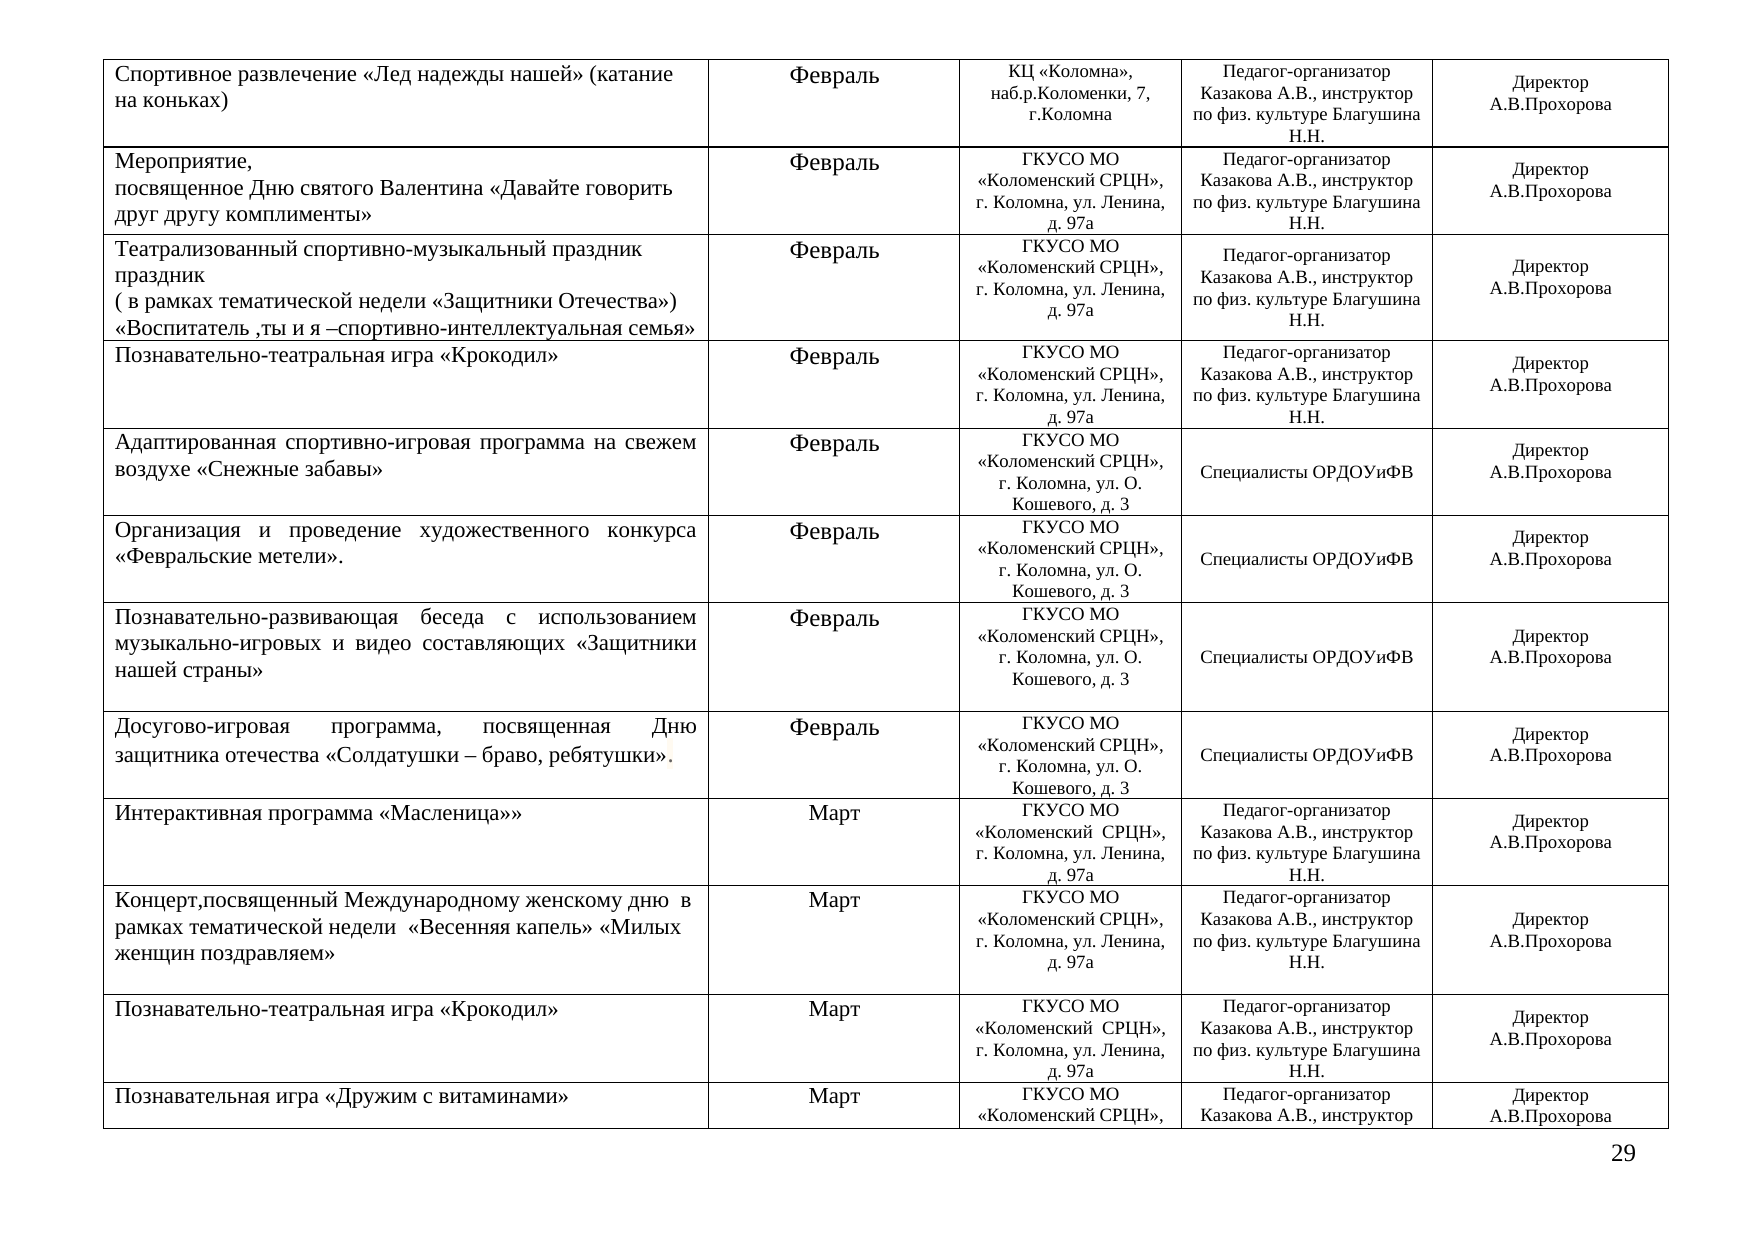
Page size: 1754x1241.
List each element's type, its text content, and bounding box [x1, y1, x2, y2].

table_cell ГКУСО МО «Коломенский СРЦН», г. Коломна, ул. Ленина, д. 97а [960, 148, 1181, 234]
table_cell Директор А.В.Прохорова [1433, 886, 1668, 994]
table_cell Специалисты ОРДОУиФВ [1182, 516, 1432, 602]
table_cell Педагог-организатор Казакова А.В., инструктор по физ. культуре Благушина Н.Н. [1182, 235, 1432, 340]
table_cell Февраль [709, 429, 959, 515]
table_cell Познавательно-развивающая беседа с использованием музыкально-игровых и видео составляющих «Защитники нашей страны» [104, 603, 708, 711]
table_cell ГКУСО МО «Коломенский СРЦН», г. Коломна, ул. Ленина, д. 97а [960, 886, 1181, 994]
table_cell Февраль [709, 603, 959, 711]
table_cell ГКУСО МО «Коломенский СРЦН», г. Коломна, ул. О. Кошевого, д. 3 [960, 516, 1181, 602]
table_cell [1182, 1083, 1432, 1128]
table_cell Концерт,посвященный Международному женскому дню в рамках тематической недели «Весенняя капель» «Милых женщин поздравляем» [104, 886, 708, 994]
table_cell Педагог-организатор Казакова А.В., инструктор по физ. культуре Благушина Н.Н. [1182, 341, 1432, 427]
table_cell ГКУСО МО «Коломенский СРЦН», г. Коломна, ул. Ленина, д. 97а [960, 235, 1181, 340]
table_cell Педагог-организатор Казакова А.В., инструктор по физ. культуре Благушина Н.Н. [1182, 799, 1432, 885]
table_cell ГКУСО МО «Коломенский СРЦН», г. Коломна, ул. Ленина, д. 97а [960, 341, 1181, 427]
table_cell Февраль [709, 341, 959, 427]
table_cell Педагог-организатор Казакова А.В., инструктор по физ. культуре Благушина Н.Н. [1182, 886, 1432, 994]
table_cell Март [709, 799, 959, 885]
table_cell Март [709, 995, 959, 1082]
table_cell Февраль [709, 235, 959, 340]
table_cell ГКУСО МО «Коломенский СРЦН», г. Коломна, ул. Ленина, д. 97а [960, 799, 1181, 885]
table_cell Февраль [709, 712, 959, 798]
table_cell Педагог-организатор Казакова А.В., инструктор по физ. культуре Благушина Н.Н. [1182, 995, 1432, 1082]
table_cell Директор А.В.Прохорова [1433, 799, 1668, 885]
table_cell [1433, 60, 1668, 146]
table_cell Специалисты ОРДОУиФВ [1182, 603, 1432, 711]
table_cell Адаптированная спортивно-игровая программа на свежем воздухе «Снежные забавы» [104, 429, 708, 515]
table_cell ГКУСО МО «Коломенский СРЦН», г. Коломна, ул. О. Кошевого, д. 3 [960, 429, 1181, 515]
table_cell Февраль [709, 516, 959, 602]
table_cell Досугово-игровая программа, посвященная Дню защитника отечества «Солдатушки – браво, ребятушки». [104, 712, 708, 798]
table_cell Спортивное развлечение «Лед надежды нашей» (катание на коньках) [104, 60, 708, 146]
table_cell Директор А.В.Прохорова [1433, 712, 1668, 798]
table_cell Педагог-организатор Казакова А.В., инструктор по физ. культуре Благушина Н.Н. [1182, 148, 1432, 234]
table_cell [1182, 60, 1432, 146]
table_cell Познавательно-театральная игра «Крокодил» [104, 341, 708, 427]
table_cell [960, 1083, 1181, 1128]
table_cell Специалисты ОРДОУиФВ [1182, 429, 1432, 515]
table_cell Мероприятие, посвященное Дню святого Валентина «Давайте говорить друг другу комплименты» [104, 148, 708, 234]
table_cell ГКУСО МО «Коломенский СРЦН», г. Коломна, ул. О. Кошевого, д. 3 [960, 603, 1181, 711]
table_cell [1433, 1083, 1668, 1128]
table_cell Директор А.В.Прохорова [1433, 235, 1668, 340]
table_cell Театрализованный спортивно-музыкальный праздник праздник ( в рамках тематической недели «Защитники Отечества») «Воспитатель ,ты и я –спортивно-интеллектуальная семья» [104, 235, 708, 340]
table_cell ГКУСО МО «Коломенский СРЦН», г. Коломна, ул. О. Кошевого, д. 3 [960, 712, 1181, 798]
table_cell Интерактивная программа «Масленица»» [104, 799, 708, 885]
table_cell ГКУСО МО «Коломенский СРЦН», г. Коломна, ул. Ленина, д. 97а [960, 995, 1181, 1082]
table_cell Познавательно-театральная игра «Крокодил» [104, 995, 708, 1082]
table_cell Директор А.В.Прохорова [1433, 516, 1668, 602]
table_cell Специалисты ОРДОУиФВ [1182, 712, 1432, 798]
table_cell Март [709, 886, 959, 994]
table_cell Организация и проведение художественного конкурса «Февральские метели». [104, 516, 708, 602]
table_cell Февраль [709, 148, 959, 234]
table_cell Март [709, 1083, 959, 1128]
table_cell Директор А.В.Прохорова [1433, 995, 1668, 1082]
table_cell Директор А.В.Прохорова [1433, 341, 1668, 427]
table_cell Директор А.В.Прохорова [1433, 148, 1668, 234]
table_cell Директор А.В.Прохорова [1433, 429, 1668, 515]
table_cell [104, 1083, 708, 1128]
table_cell Директор А.В.Прохорова [1433, 603, 1668, 711]
table_cell КЦ «Коломна», наб.р.Коломенки, 7, г.Коломна [960, 60, 1181, 146]
table_cell Февраль [709, 60, 959, 146]
